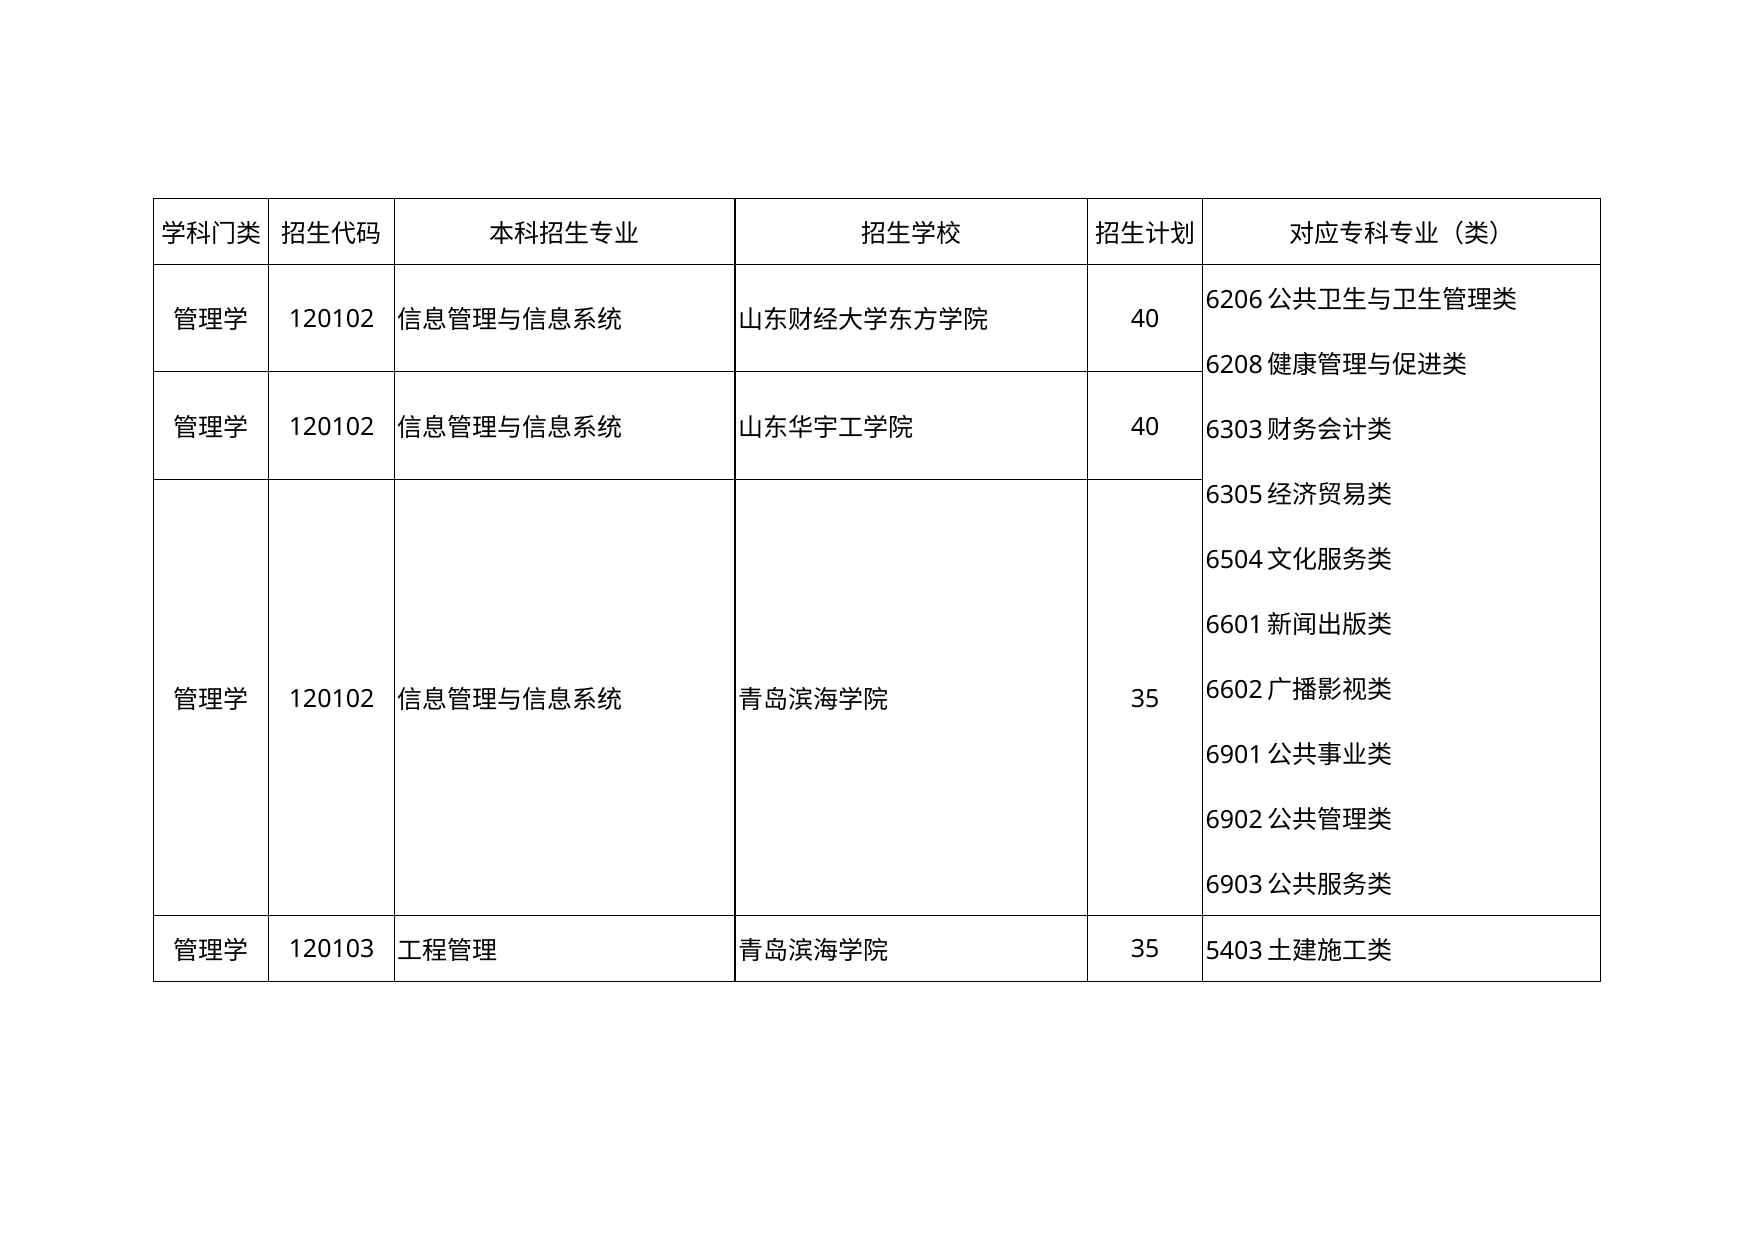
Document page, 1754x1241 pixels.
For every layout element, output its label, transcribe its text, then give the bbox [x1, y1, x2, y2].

table_cell 信息管理与信息系统 [395, 372, 734, 479]
table_header 招生代码 [269, 199, 394, 264]
table_cell 管理学 [154, 265, 268, 371]
table_cell 工程管理 [395, 916, 734, 981]
table_cell 6206公共卫生与卫生管理类 6208健康管理与促进类 6303财务会计类 6305经济贸易类 6504文化服务类 6601新闻出版类 6602广播影视类 6901公共事业类 6902公共管理类 6903公共服务类 [1203, 265, 1600, 915]
table_cell 管理学 [154, 372, 268, 479]
table_cell 信息管理与信息系统 [395, 265, 734, 371]
table_header 学科门类 [154, 199, 268, 264]
table_cell 信息管理与信息系统 [395, 480, 734, 915]
table_cell 35 [1088, 916, 1202, 981]
table_header 对应专科专业（类） [1203, 199, 1600, 264]
table_cell 120102 [269, 372, 394, 479]
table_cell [1203, 916, 1600, 981]
table_cell 青岛滨海学院 [736, 916, 1087, 981]
table_header 招生学校 [736, 199, 1087, 264]
table_cell 40 [1088, 265, 1202, 371]
table_header 本科招生专业 [395, 199, 734, 264]
table_cell 120102 [269, 265, 394, 371]
table_cell 35 [1088, 480, 1202, 915]
table_header 招生计划 [1088, 199, 1202, 264]
table_cell 120102 [269, 480, 394, 915]
table_cell 山东财经大学东方学院 [736, 265, 1087, 371]
table_cell 青岛滨海学院 [736, 480, 1087, 915]
table_cell 120103 [269, 916, 394, 981]
table_cell 管理学 [154, 480, 268, 915]
table_cell 山东华宇工学院 [736, 372, 1087, 479]
table_cell 管理学 [154, 916, 268, 981]
table_cell 40 [1088, 372, 1202, 479]
